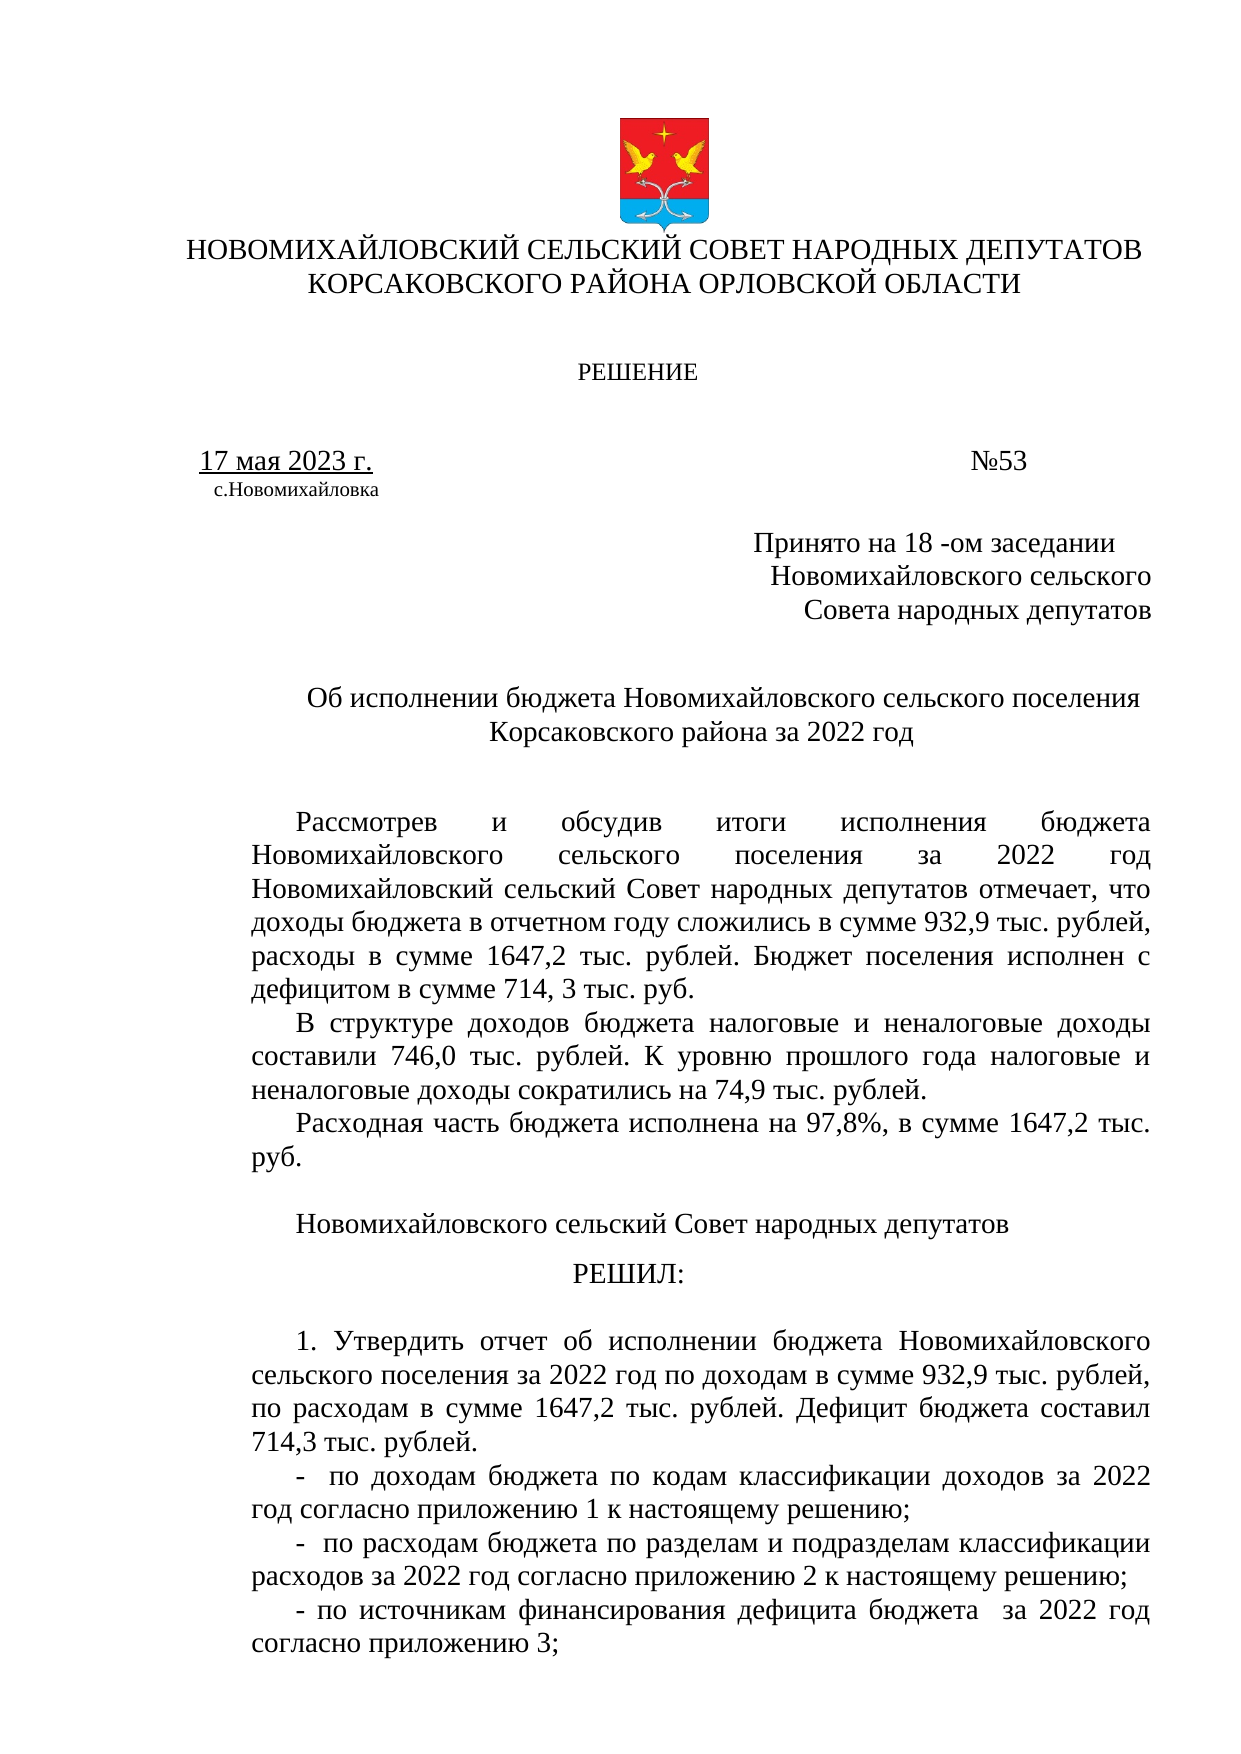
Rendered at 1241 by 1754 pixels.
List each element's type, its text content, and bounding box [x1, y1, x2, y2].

text Расходная часть бюджета исполнена на 97,8%, в сумме 1647,2 тыс. руб. [251, 1106, 1152, 1173]
text с.Новомихайловка [177, 477, 1152, 501]
picture [620, 118, 709, 220]
text Об исполнении бюджета Новомихайловского сельского поселения Корсаковского района за 2022 год [251, 681, 1152, 748]
text Новомихайловского сельского Совета народных депутатов [177, 558, 1152, 625]
text 17 мая 2023 г. №53 [177, 443, 1152, 477]
text 1. Утвердить отчет об исполнении бюджета Новомихайловского сельского поселения за 2022 год по доходам в сумме 932,9 тыс. рублей, по расходам в сумме 1647,2 тыс. рублей. Дефицит бюджета составил 714,3 тыс. рублей. [251, 1323, 1152, 1458]
text - по источникам финансирования дефицита бюджета за 2022 год согласно приложению 3; [251, 1592, 1152, 1659]
picture [620, 218, 709, 233]
text В структуре доходов бюджета налоговые и неналоговые доходы составили 746,0 тыс. рублей. К уровню прошлого года налоговые и неналоговые доходы сократились на 74,9 тыс. рублей. [251, 1005, 1152, 1106]
text Рассмотрев и обсудив итоги исполнения бюджета Новомихайловского сельского поселения за 2022 год Новомихайловский сельский Совет народных депутатов отмечает, что доходы бюджета в отчетном году сложились в сумме 932,9 тыс. рублей, расходы в сумме 1647,2 тыс. рублей. Бюджет поселения исполнен с дефицитом в сумме 714, 3 тыс. руб. [251, 804, 1152, 1005]
text - по расходам бюджета по разделам и подразделам классификации расходов за 2022 год согласно приложению 2 к настоящему решению; [251, 1525, 1152, 1592]
text - по доходам бюджета по кодам классификации доходов за 2022 год согласно приложению 1 к настоящему решению; [251, 1458, 1152, 1525]
text Новомихайловского сельский Совет народных депутатов [251, 1206, 1152, 1240]
text НОВОМИХАЙЛОВСКИЙ СЕЛЬСКИЙ СОВЕТ НАРОДНЫХ ДЕПУТАТОВ КОРСАКОВСКОГО РАЙОНА ОРЛОВСКОЙ ОБЛАСТИ [177, 232, 1152, 299]
text Принято на 18 -ом заседании [177, 525, 1152, 558]
text РЕШИЛ: [251, 1256, 1152, 1290]
text РЕШЕНИЕ [177, 357, 1152, 386]
